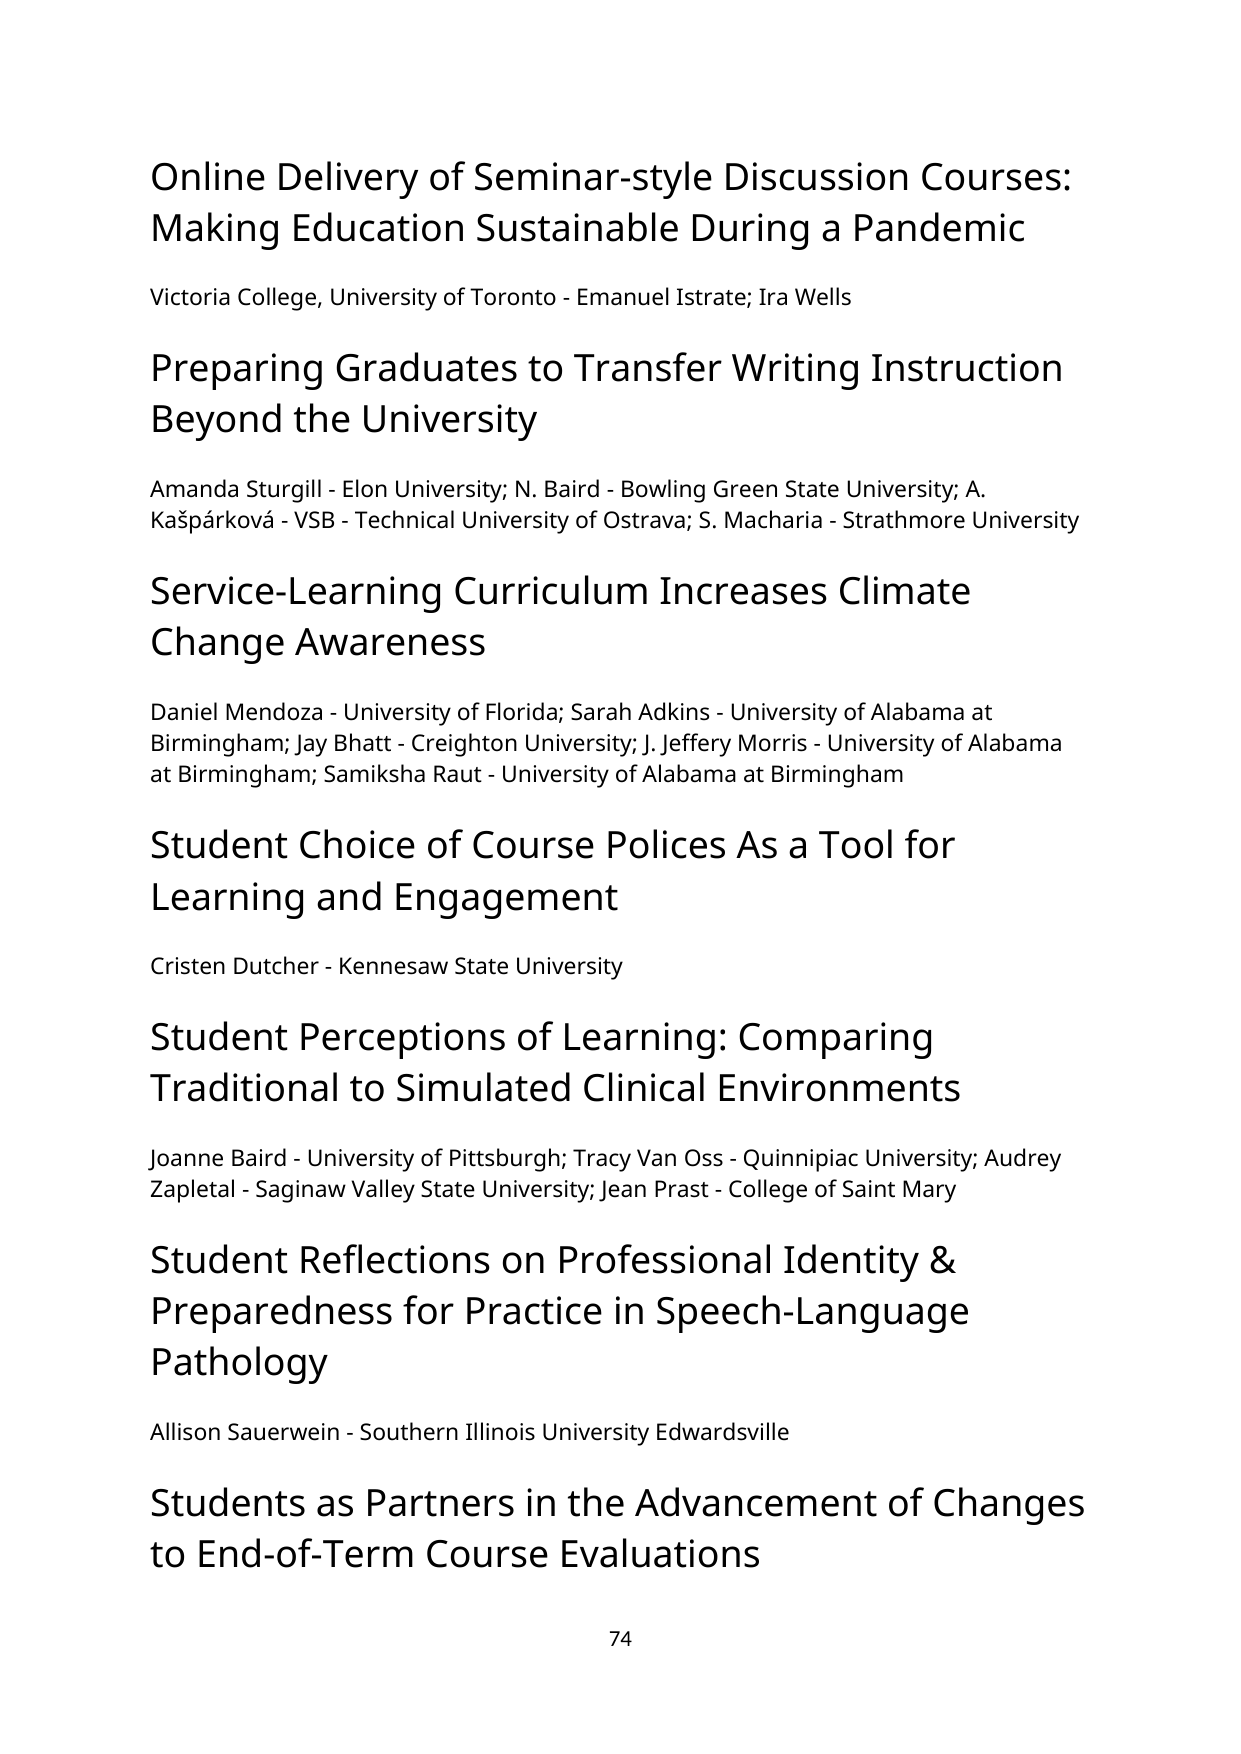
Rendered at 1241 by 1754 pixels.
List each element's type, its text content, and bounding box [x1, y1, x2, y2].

text Cristen Dutcher - Kennesaw State University [150, 950, 1090, 981]
text Daniel Mendoza - University of Florida; Sarah Adkins - University of Alabama at Birmingham; Jay Bhatt - Creighton University; J. Jeffery Morris - University of Alabama at Birmingham; Samiksha Raut - University of Alabama at Birmingham [150, 696, 1090, 789]
text Student Reflections on Professional Identity & Preparedness for Practice in Speech-Language Pathology [150, 1233, 1090, 1386]
text Allison Sauerwein - Southern Illinois University Edwardsville [150, 1416, 1090, 1447]
text Student Choice of Course Polices As a Tool for Learning and Engagement [150, 819, 1090, 921]
text Online Delivery of Seminar-style Discussion Courses: Making Education Sustainable During a Pandemic [150, 150, 1090, 252]
text Service-Learning Curriculum Increases Climate Change Awareness [150, 564, 1090, 667]
text Victoria College, University of Toronto - Emanuel Istrate; Ira Wells [150, 281, 1090, 312]
text Student Perceptions of Learning: Comparing Traditional to Simulated Clinical Environments [150, 1010, 1090, 1112]
text Amanda Sturgill - Elon University; N. Baird - Bowling Green State University; A. Kašpárková - VSB - Technical University of Ostrava; S. Macharia - Strathmore University [150, 473, 1090, 535]
text Preparing Graduates to Transfer Writing Instruction Beyond the University [150, 342, 1090, 444]
text Students as Partners in the Advancement of Changes to End-of-Term Course Evaluations [150, 1476, 1090, 1578]
text Joanne Baird - University of Pittsburgh; Tracy Van Oss - Quinnipiac University; Audrey Zapletal - Saginaw Valley State University; Jean Prast - College of Saint Mary [150, 1142, 1090, 1204]
